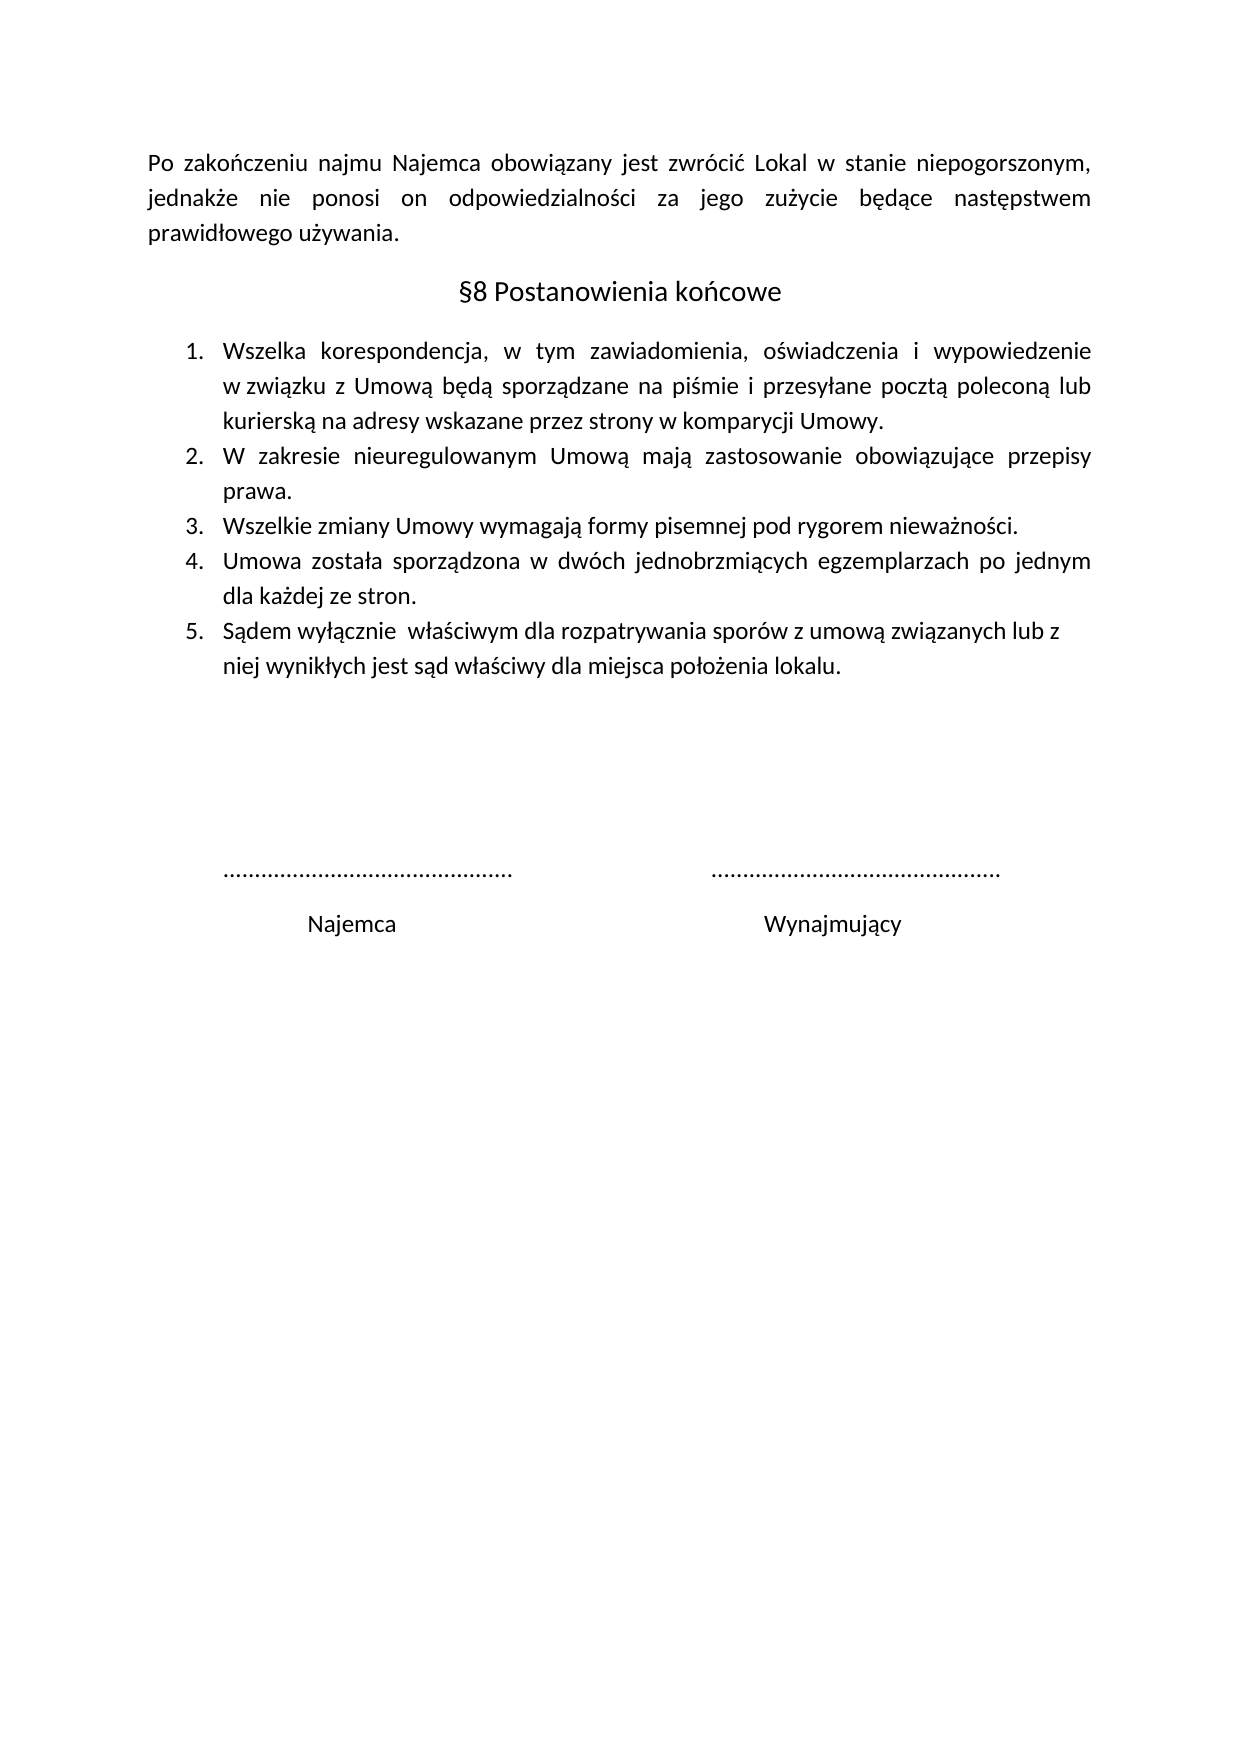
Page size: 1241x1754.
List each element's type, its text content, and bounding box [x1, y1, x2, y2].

list Wszelka korespondencja, w tym zawiadomienia, oświadczenia i wypowiedzenie w związku z Umową będą sporządzane na piśmie i przesyłane pocztą poleconą lub kurierską na adresy wskazane przez strony w komparycji Umowy. [185, 335, 1093, 436]
text Najemca Wynajmujący [223, 908, 1093, 939]
text .............................................. .............................................. [223, 853, 1093, 883]
text Po zakończeniu najmu Najemca obowiązany jest zwrócić Lokal w stanie niepogorszonym, jednakże nie ponosi on odpowiedzialności za jego zużycie będące następstwem prawidłowego używania. [148, 148, 1093, 248]
list W zakresie nieuregulowanym Umową mają zastosowanie obowiązujące przepisy prawa. [185, 440, 1093, 506]
list Umowa została sporządzona w dwóch jednobrzmiących egzemplarzach po jednym dla każdej ze stron. [185, 545, 1093, 611]
list Wszelkie zmiany Umowy wymagają formy pisemnej pod rygorem nieważności. [185, 510, 1093, 541]
text §8 Postanowienia końcowe [148, 273, 1093, 309]
list Sądem wyłącznie właściwym dla rozpatrywania sporów z umową związanych lub z niej wynikłych jest sąd właściwy dla miejsca położenia lokalu. [185, 615, 1093, 681]
